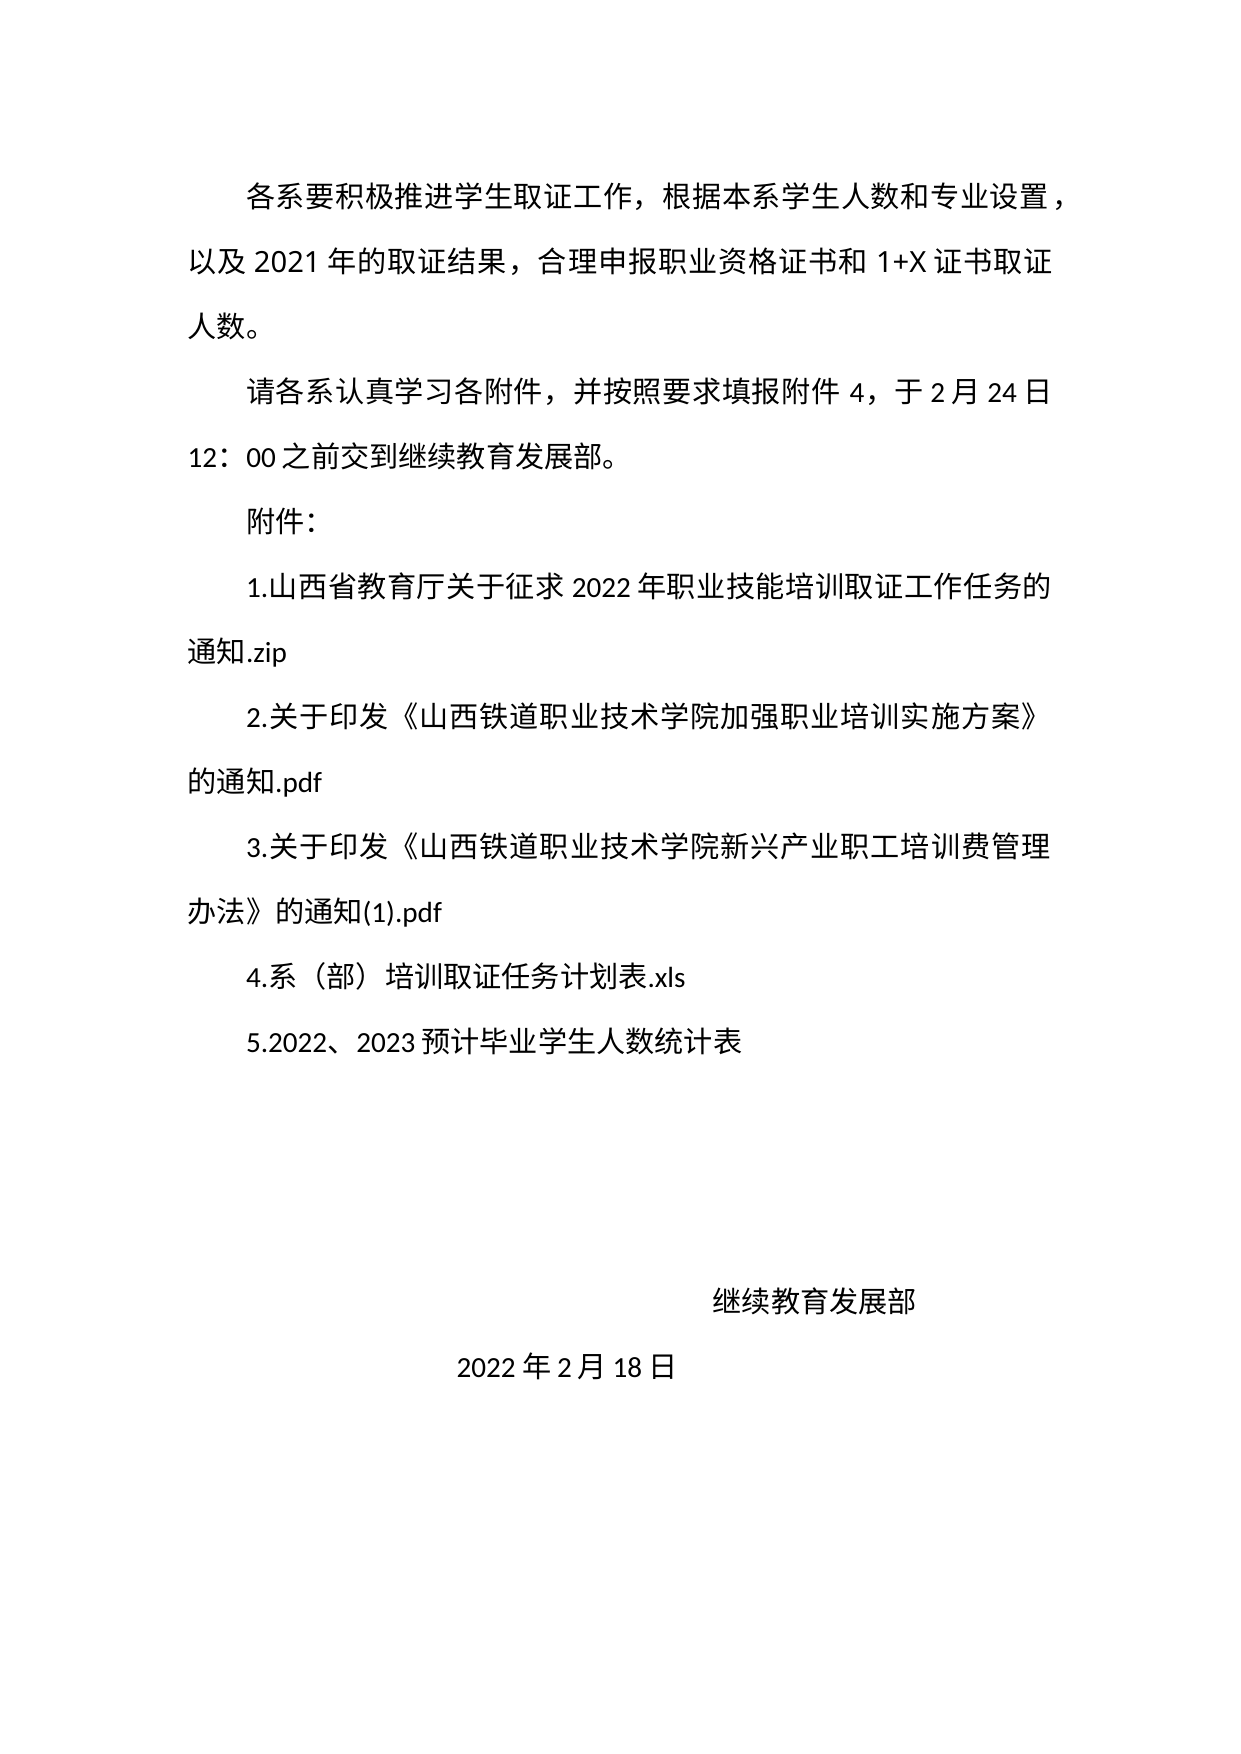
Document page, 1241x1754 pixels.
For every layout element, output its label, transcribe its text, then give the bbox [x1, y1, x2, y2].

text 2.关于印发《山西铁道职业技术学院加强职业培训实施方案》的通知.pdf [187, 682, 1053, 812]
text 3.关于印发《山西铁道职业技术学院新兴产业职工培训费管理办法》的通知(1).pdf [187, 812, 1053, 942]
text 2022年2月18日 [187, 1332, 1053, 1397]
text 各系要积极推进学生取证工作，根据本系学生人数和专业设置，以及2021年的取证结果，合理申报职业资格证书和1+X证书取证人数。 [187, 162, 1053, 357]
text 继续教育发展部 [187, 1267, 1053, 1332]
text 1.山西省教育厅关于征求2022年职业技能培训取证工作任务的通知.zip [187, 552, 1053, 682]
text 请各系认真学习各附件，并按照要求填报附件4，于2月24日12：00之前交到继续教育发展部。 [187, 357, 1053, 487]
text 5.2022、2023预计毕业学生人数统计表 [187, 1007, 1053, 1072]
text 4.系（部）培训取证任务计划表.xls [187, 942, 1053, 1007]
text 附件： [187, 487, 1053, 552]
